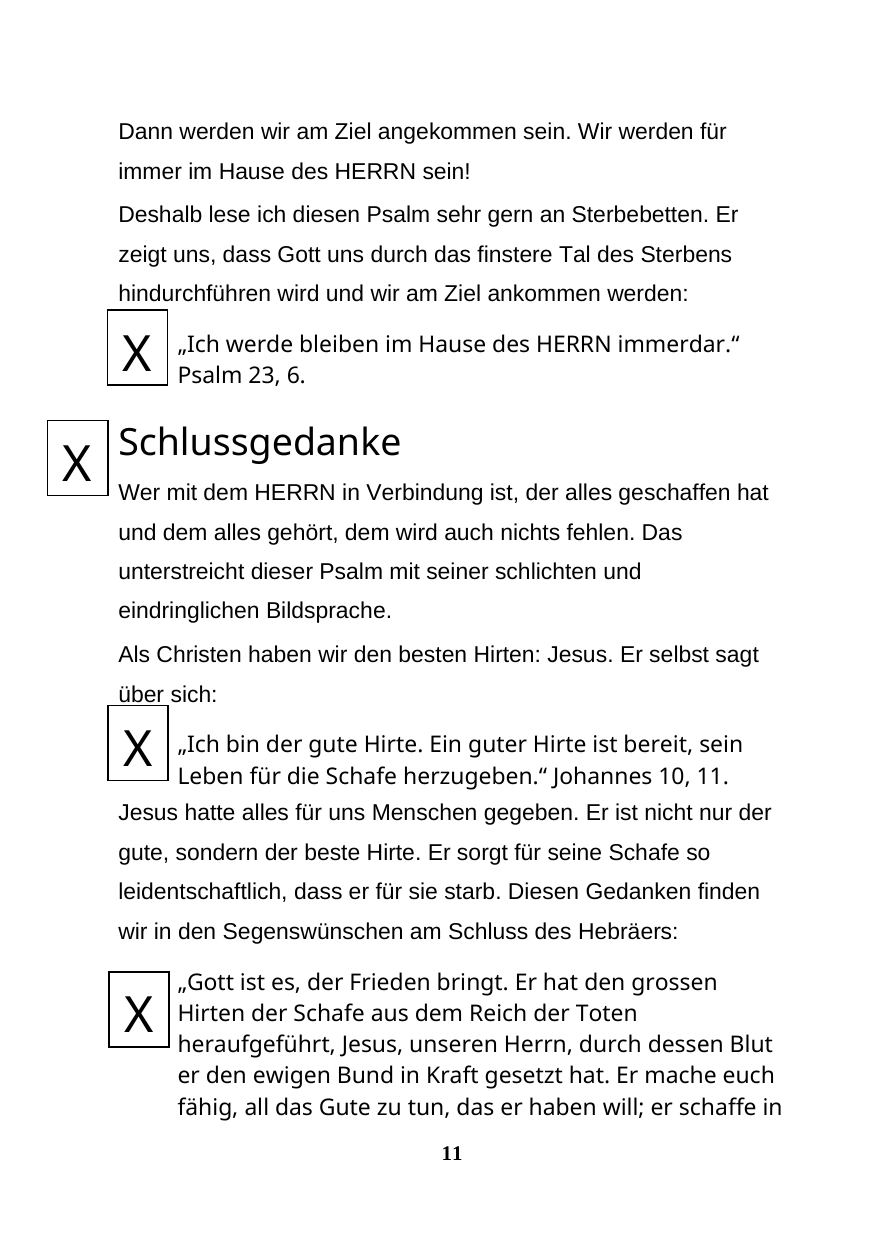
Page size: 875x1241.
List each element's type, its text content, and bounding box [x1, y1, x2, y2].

text „Ich werde bleiben im Hause des HERRN immerdar.“ Psalm 23, 6. [177, 328, 785, 391]
text Jesus hatte alles für uns Menschen gegeben. Er ist nicht nur der gute, sondern der beste Hirte. Er sorgt für seine Schafe so leidentschaftlich, dass er für sie starb. Diesen Gedanken finden wir in den Segenswünschen am Schluss des Hebräers: [118, 799, 785, 944]
text Schlussgedanke [118, 416, 785, 467]
text Dann werden wir am Ziel angekommen sein. Wir werden für immer im Hause des HERRN sein! [118, 118, 785, 184]
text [177, 966, 785, 1122]
text „Ich bin der gute Hirte. Ein guter Hirte ist bereit, sein Leben für die Schafe herzugeben.“ Johannes 10, 11. [177, 728, 785, 791]
text Deshalb lese ich diesen Psalm sehr gern an Sterbebetten. Er zeigt uns, dass Gott uns durch das finstere Tal des Sterbens hindurchführen wird und wir am Ziel ankommen werden: [118, 201, 785, 307]
text Wer mit dem HERRN in Verbindung ist, der alles geschaffen hat und dem alles gehört, dem wird auch nichts fehlen. Das unterstreicht dieser Psalm mit seiner schlichten und eindringlichen Bildsprache. [118, 479, 785, 624]
text Als Christen haben wir den besten Hirten: Jesus. Er selbst sagt über sich: [118, 641, 785, 707]
